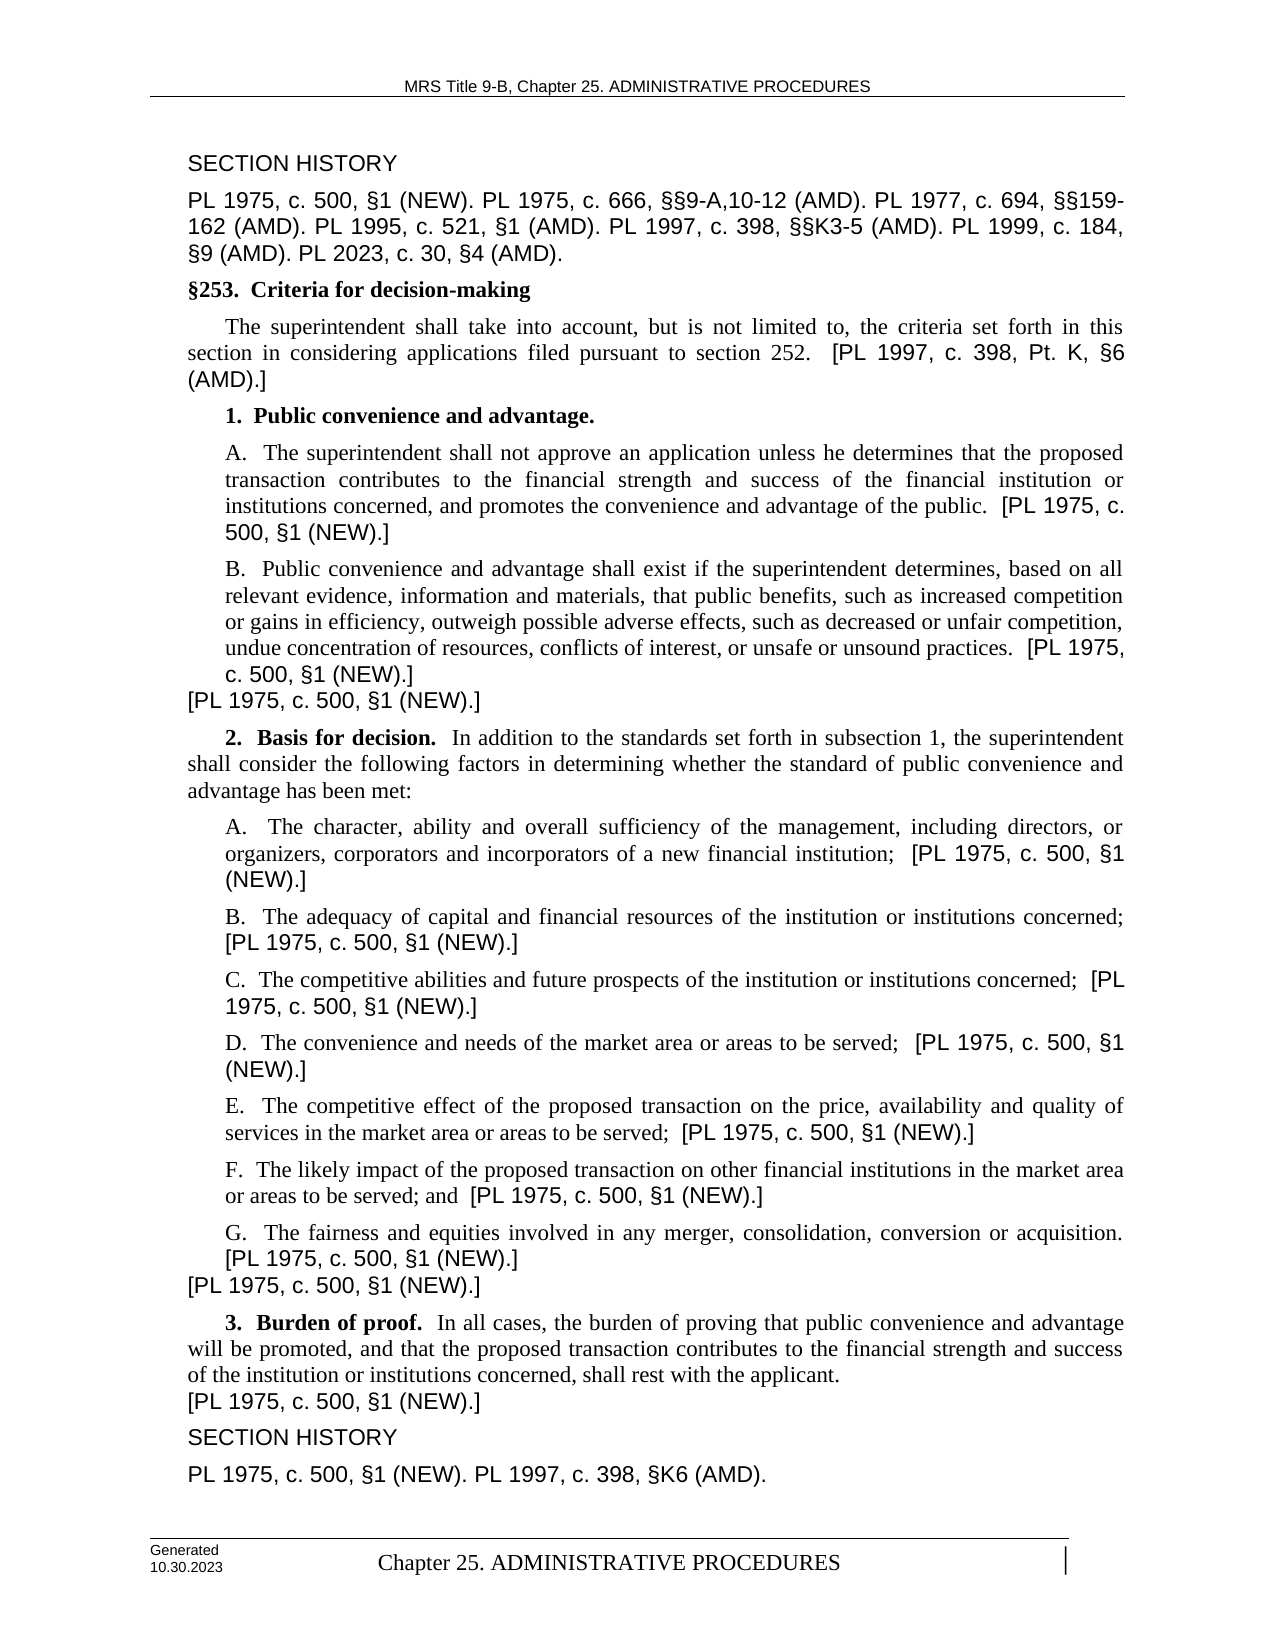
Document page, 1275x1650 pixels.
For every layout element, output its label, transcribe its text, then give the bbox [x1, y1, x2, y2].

text F. The likely impact of the proposed transaction on other financial institutions in the market area or areas to be served; and [PL 1975, c. 500, §1 (NEW).] [225, 1156, 1125, 1209]
text 1. Public convenience and advantage. [187, 403, 1125, 429]
text A. The character, ability and overall sufficiency of the management, including directors, or organizers, corporators and incorporators of a new financial institution; [PL 1975, c. 500, §1 (NEW).] [225, 813, 1125, 893]
text B. The adequacy of capital and financial resources of the institution or institutions concerned; [PL 1975, c. 500, §1 (NEW).] [225, 903, 1125, 956]
text E. The competitive effect of the proposed transaction on the price, availability and quality of services in the market area or areas to be served; [PL 1975, c. 500, §1 (NEW).] [225, 1093, 1125, 1145]
text The superintendent shall take into account, but is not limited to, the criteria set forth in this section in considering applications filed pursuant to section 252. [PL 1997, c. 398, Pt. K, §6 (AMD).] [187, 313, 1125, 392]
text PL 1975, c. 500, §1 (NEW). PL 1975, c. 666, §§9-A,10-12 (AMD). PL 1977, c. 694, §§159-162 (AMD). PL 1995, c. 521, §1 (AMD). PL 1997, c. 398, §§K3-5 (AMD). PL 1999, c. 184, §9 (AMD). PL 2023, c. 30, §4 (AMD). [187, 187, 1125, 266]
text PL 1975, c. 500, §1 (NEW). PL 1997, c. 398, §K6 (AMD). [187, 1461, 1125, 1487]
text 3. Burden of proof. In all cases, the burden of proving that public convenience and advantage will be promoted, and that the proposed transaction contributes to the financial strength and success of the institution or institutions concerned, shall rest with the applicant. [187, 1308, 1125, 1388]
text A. The superintendent shall not approve an application unless he determines that the proposed transaction contributes to the financial strength and success of the financial institution or institutions concerned, and promotes the convenience and advantage of the public. [PL 1975, c. 500, §1 (NEW).] [225, 439, 1125, 545]
text G. The fairness and equities involved in any merger, consolidation, conversion or acquisition. [PL 1975, c. 500, §1 (NEW).] [225, 1219, 1125, 1272]
text [PL 1975, c. 500, §1 (NEW).] [187, 1388, 1125, 1414]
text SECTION HISTORY [187, 1424, 1125, 1451]
text §253. Criteria for decision-making [187, 276, 1125, 303]
text [PL 1975, c. 500, §1 (NEW).] [187, 687, 1125, 713]
text 2. Basis for decision. In addition to the standards set forth in subsection 1, the superintendent shall consider the following factors in determining whether the standard of public convenience and advantage has been met: [187, 724, 1125, 803]
text D. The convenience and needs of the market area or areas to be served; [PL 1975, c. 500, §1 (NEW).] [225, 1029, 1125, 1082]
text SECTION HISTORY [187, 150, 1125, 176]
text C. The competitive abilities and future prospects of the institution or institutions concerned; [PL 1975, c. 500, §1 (NEW).] [225, 966, 1125, 1019]
text B. Public convenience and advantage shall exist if the superintendent determines, based on all relevant evidence, information and materials, that public benefits, such as increased competition or gains in efficiency, outweigh possible adverse effects, such as decreased or unfair competition, undue concentration of resources, conflicts of interest, or unsafe or unsound practices. [PL 1975, c. 500, §1 (NEW).] [225, 555, 1125, 687]
text [PL 1975, c. 500, §1 (NEW).] [187, 1272, 1125, 1298]
